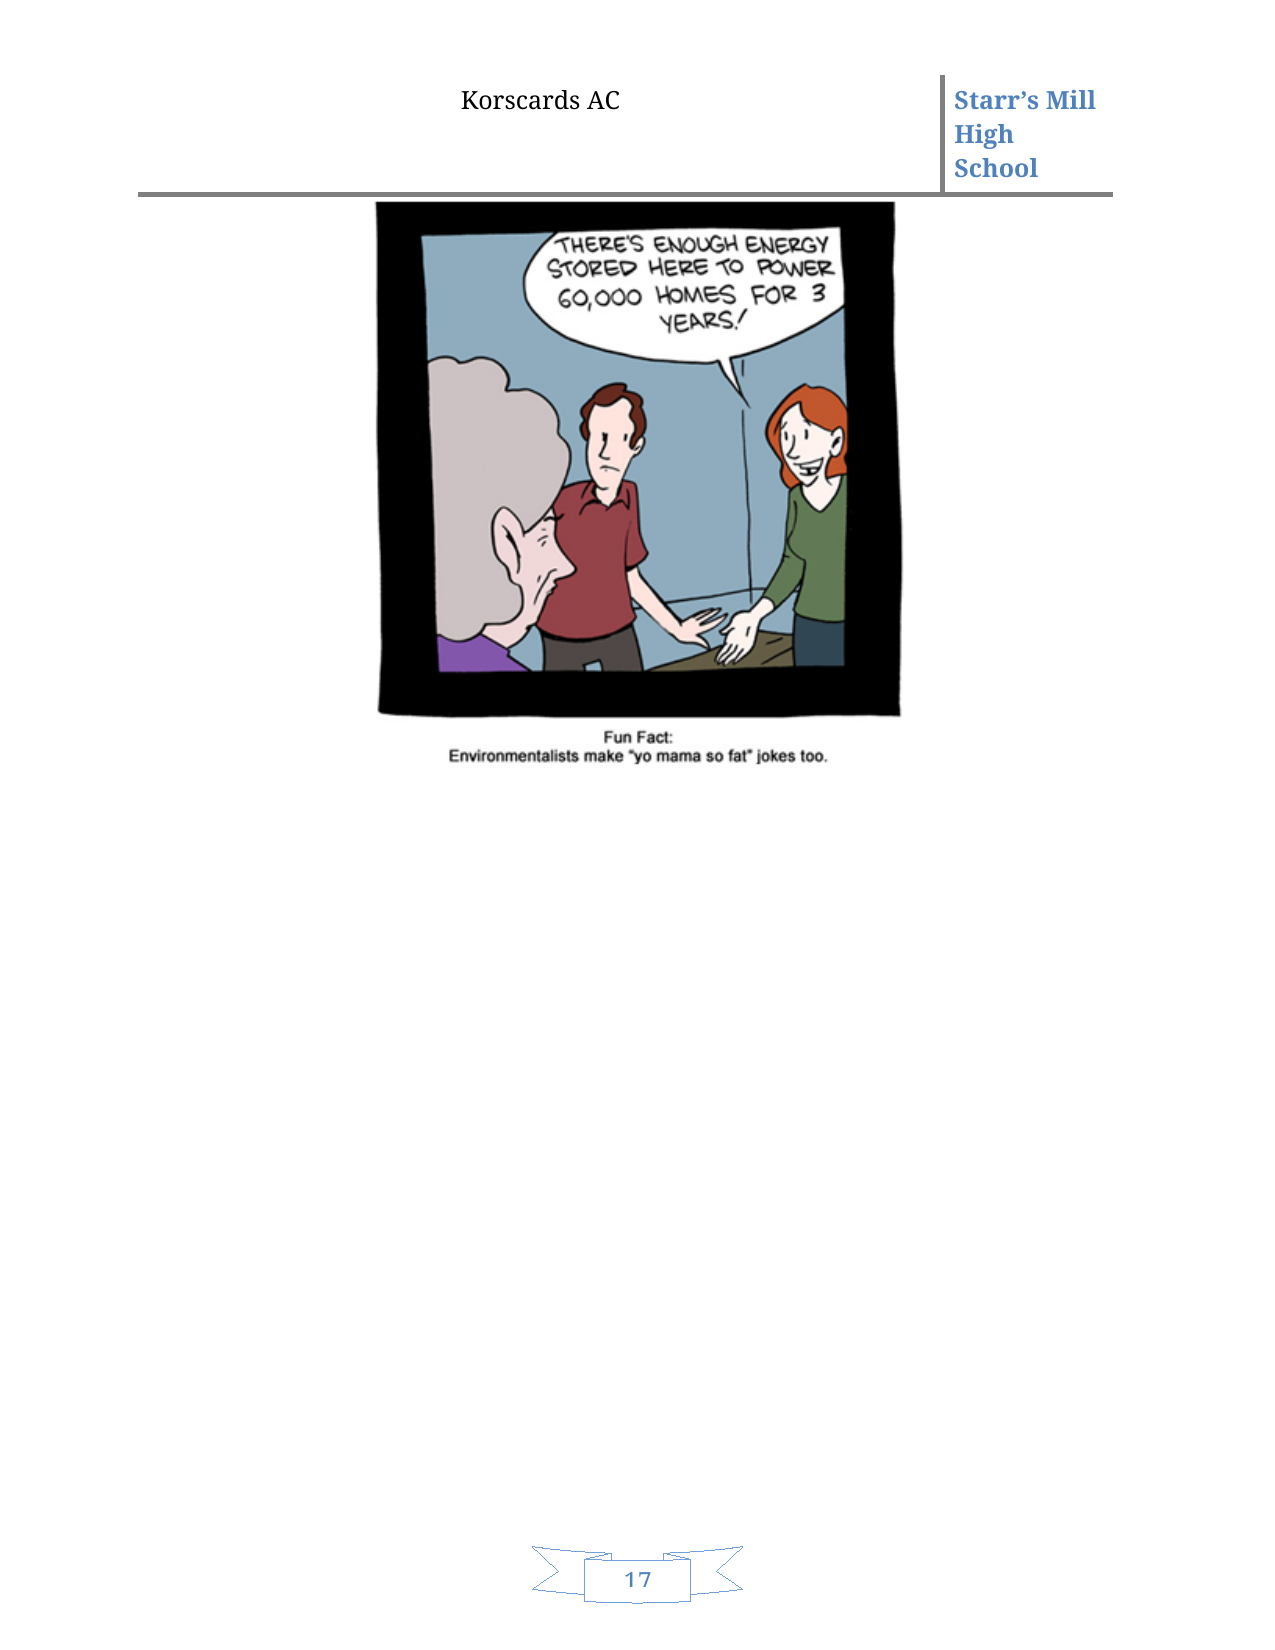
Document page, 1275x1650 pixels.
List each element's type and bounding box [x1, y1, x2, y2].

picture [367, 199, 908, 780]
